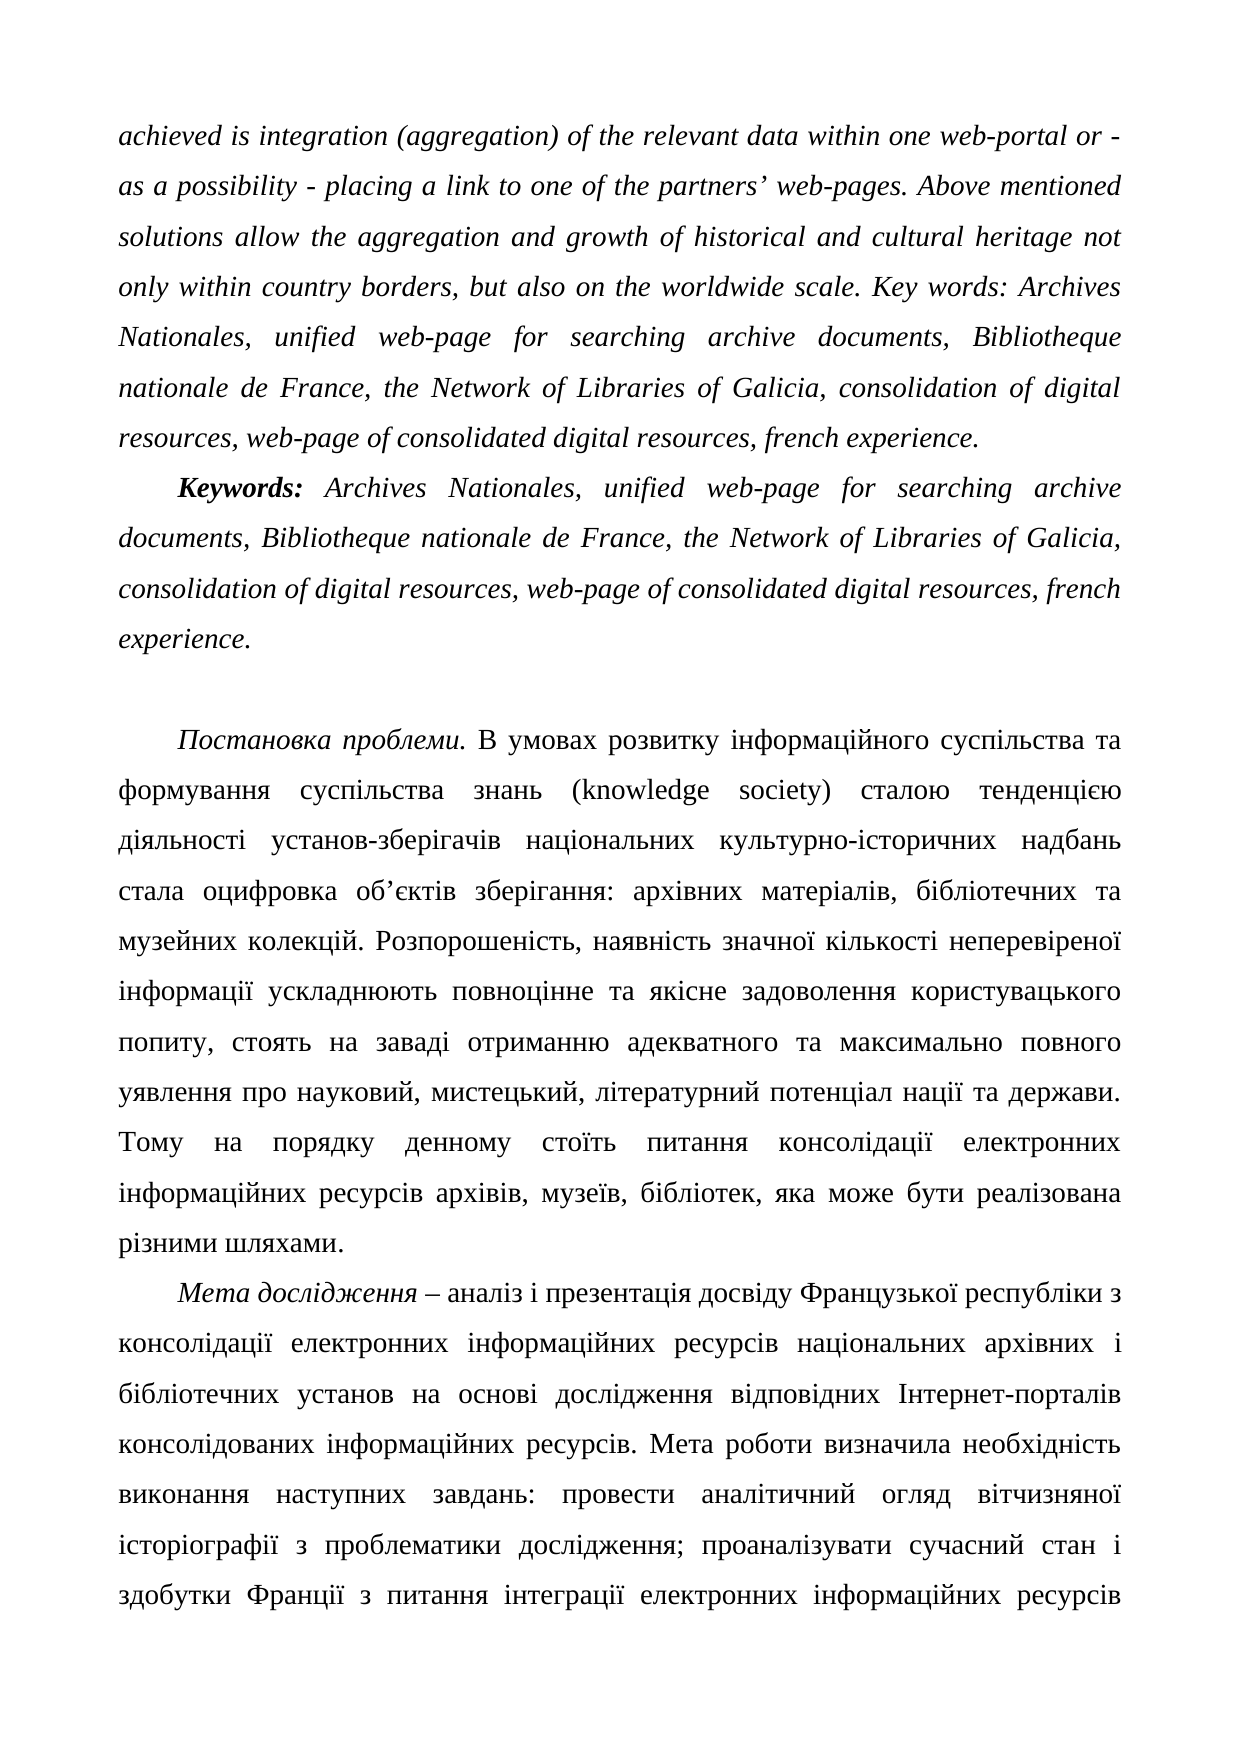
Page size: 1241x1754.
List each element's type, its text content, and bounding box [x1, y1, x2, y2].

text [118, 1275, 1122, 1611]
text Постановка проблеми. В умовах розвитку інформаційного суспільства та формування суспільства знань (knowledge society) сталою тенденцією діяльності установ-зберігачів національних культурно-історичних надбань стала оцифровка об’єктів зберігання: архівних матеріалів, бібліотечних та музейних колекцій. Розпорошеність, наявність значної кількості неперевіреної інформації ускладнюють повноцінне та якісне задоволення користувацького попиту, стоять на заваді отриманню адекватного та максимально повного уявлення про науковий, мистецький, літературний потенціал нації та держави. Тому на порядку денному стоїть питання консолідації електронних інформаційних ресурсів архівів, музеїв, бібліотек, яка може бути реалізована різними шляхами. [118, 722, 1122, 1258]
text Keywords: Archives Nationales, unified web-page for searching archive documents, Bibliotheque nationale de France, the Network of Libraries of Galicia, consolidation of digital resources, web-page of consolidated digital resources, french experience. [118, 470, 1122, 655]
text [118, 118, 1122, 453]
